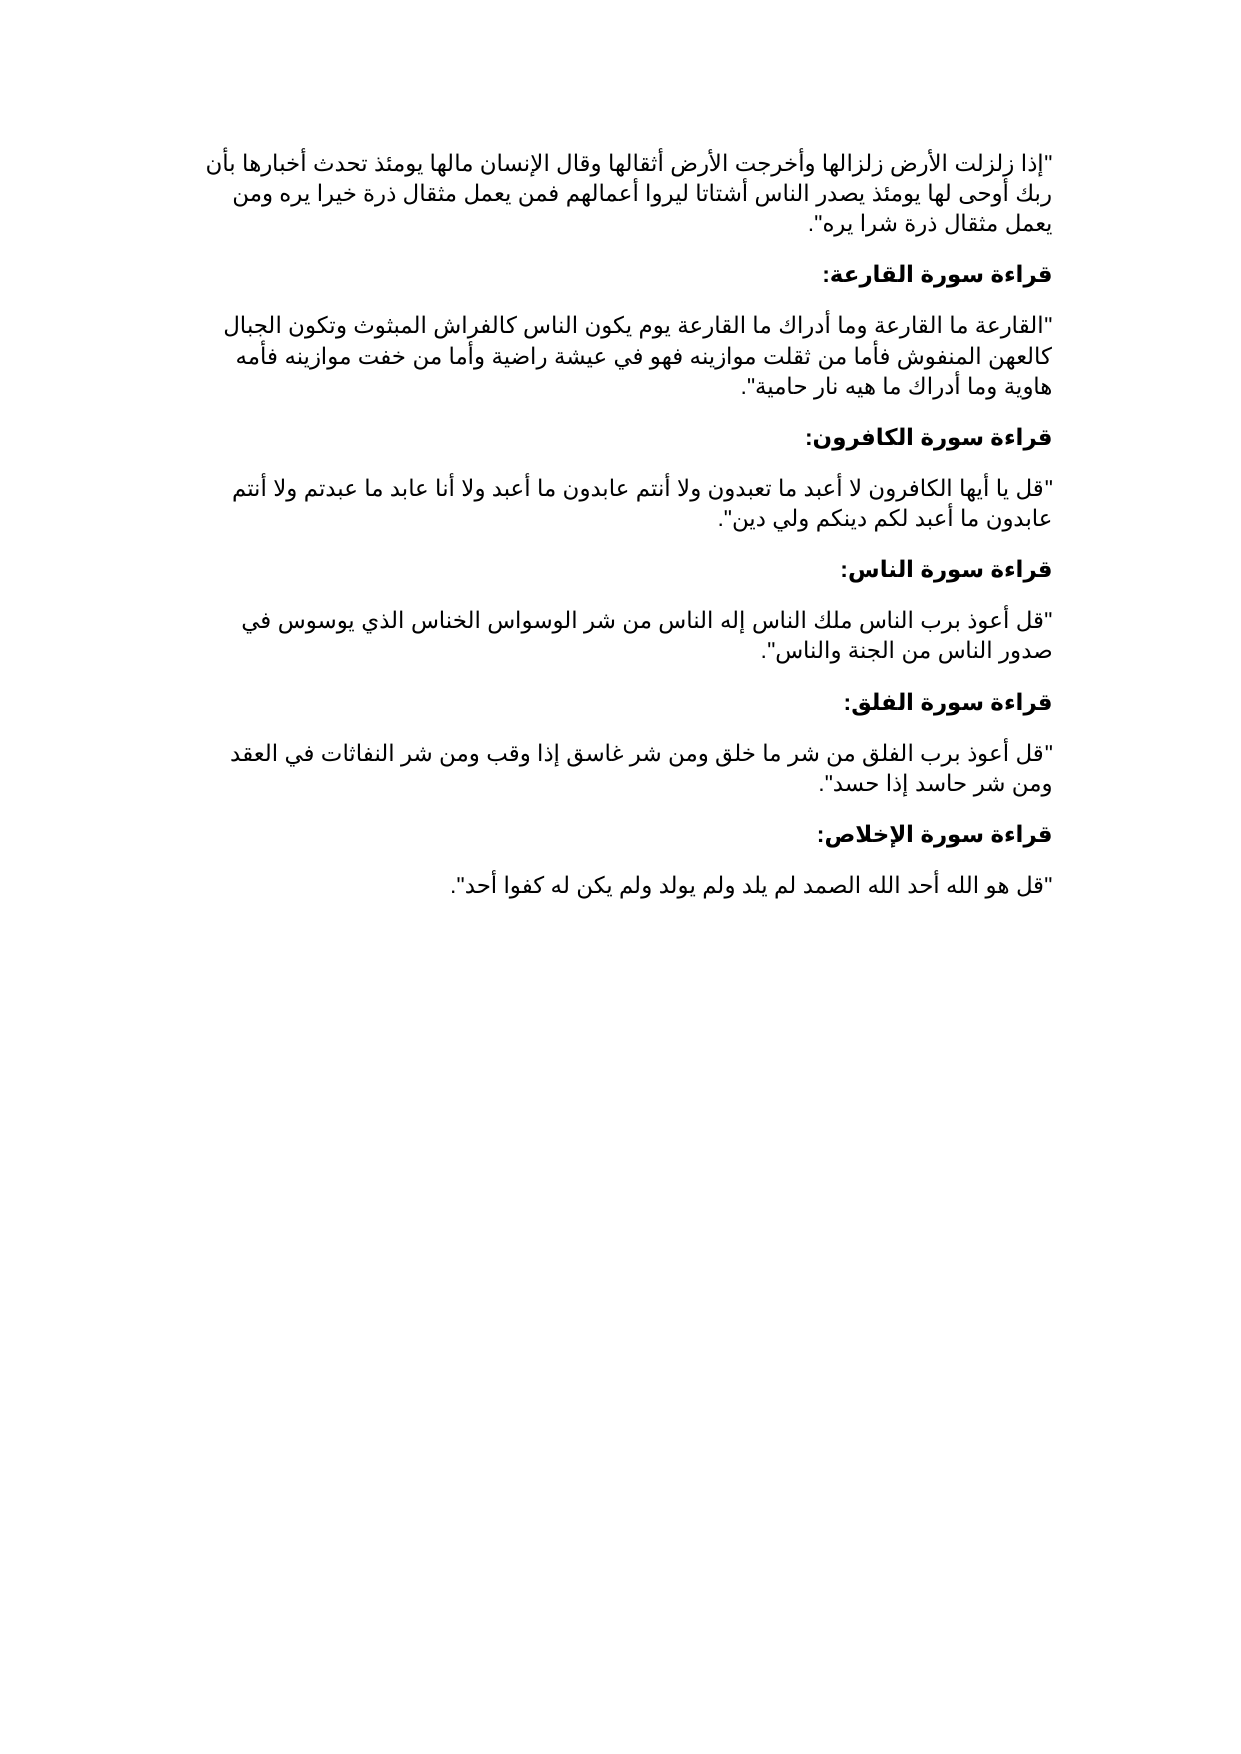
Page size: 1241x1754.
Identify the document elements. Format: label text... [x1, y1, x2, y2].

text "قل هو الله أحد الله الصمد لم يلد ولم يولد ولم يكن له كفوا أحد". [187, 872, 1053, 898]
text "القارعة ما القارعة وما أدراك ما القارعة يوم يكون الناس كالفراش المبثوث وتكون الجبال كالعهن المنفوش فأما من ثقلت موازينه فهو في عيشة راضية وأما من خفت موازينه فأمه هاوية وما أدراك ما هيه نار حامية". [187, 312, 1053, 399]
text "قل يا أيها الكافرون لا أعبد ما تعبدون ولا أنتم عابدون ما أعبد ولا أنا عابد ما عبدتم ولا أنتم عابدون ما أعبد لكم دينكم ولي دين". [187, 475, 1053, 532]
text "قل أعوذ برب الناس ملك الناس إله الناس من شر الوسواس الخناس الذي يوسوس في صدور الناس من الجنة والناس". [187, 607, 1053, 664]
text قراءة سورة الكافرون: [187, 424, 1053, 450]
text قراءة سورة الناس: [187, 556, 1053, 583]
text "إذا زلزلت الأرض زلزالها وأخرجت الأرض أثقالها وقال الإنسان مالها يومئذ تحدث أخبارها بأن ربك أوحى لها يومئذ يصدر الناس أشتاتا ليروا أعمالهم فمن يعمل مثقال ذرة خيرا يره ومن يعمل مثقال ذرة شرا يره". [187, 150, 1053, 237]
text قراءة سورة القارعة: [187, 261, 1053, 288]
text "قل أعوذ برب الفلق من شر ما خلق ومن شر غاسق إذا وقب ومن شر النفاثات في العقد ومن شر حاسد إذا حسد". [187, 739, 1053, 796]
text قراءة سورة الفلق: [187, 688, 1053, 715]
text قراءة سورة الإخلاص: [187, 821, 1053, 847]
